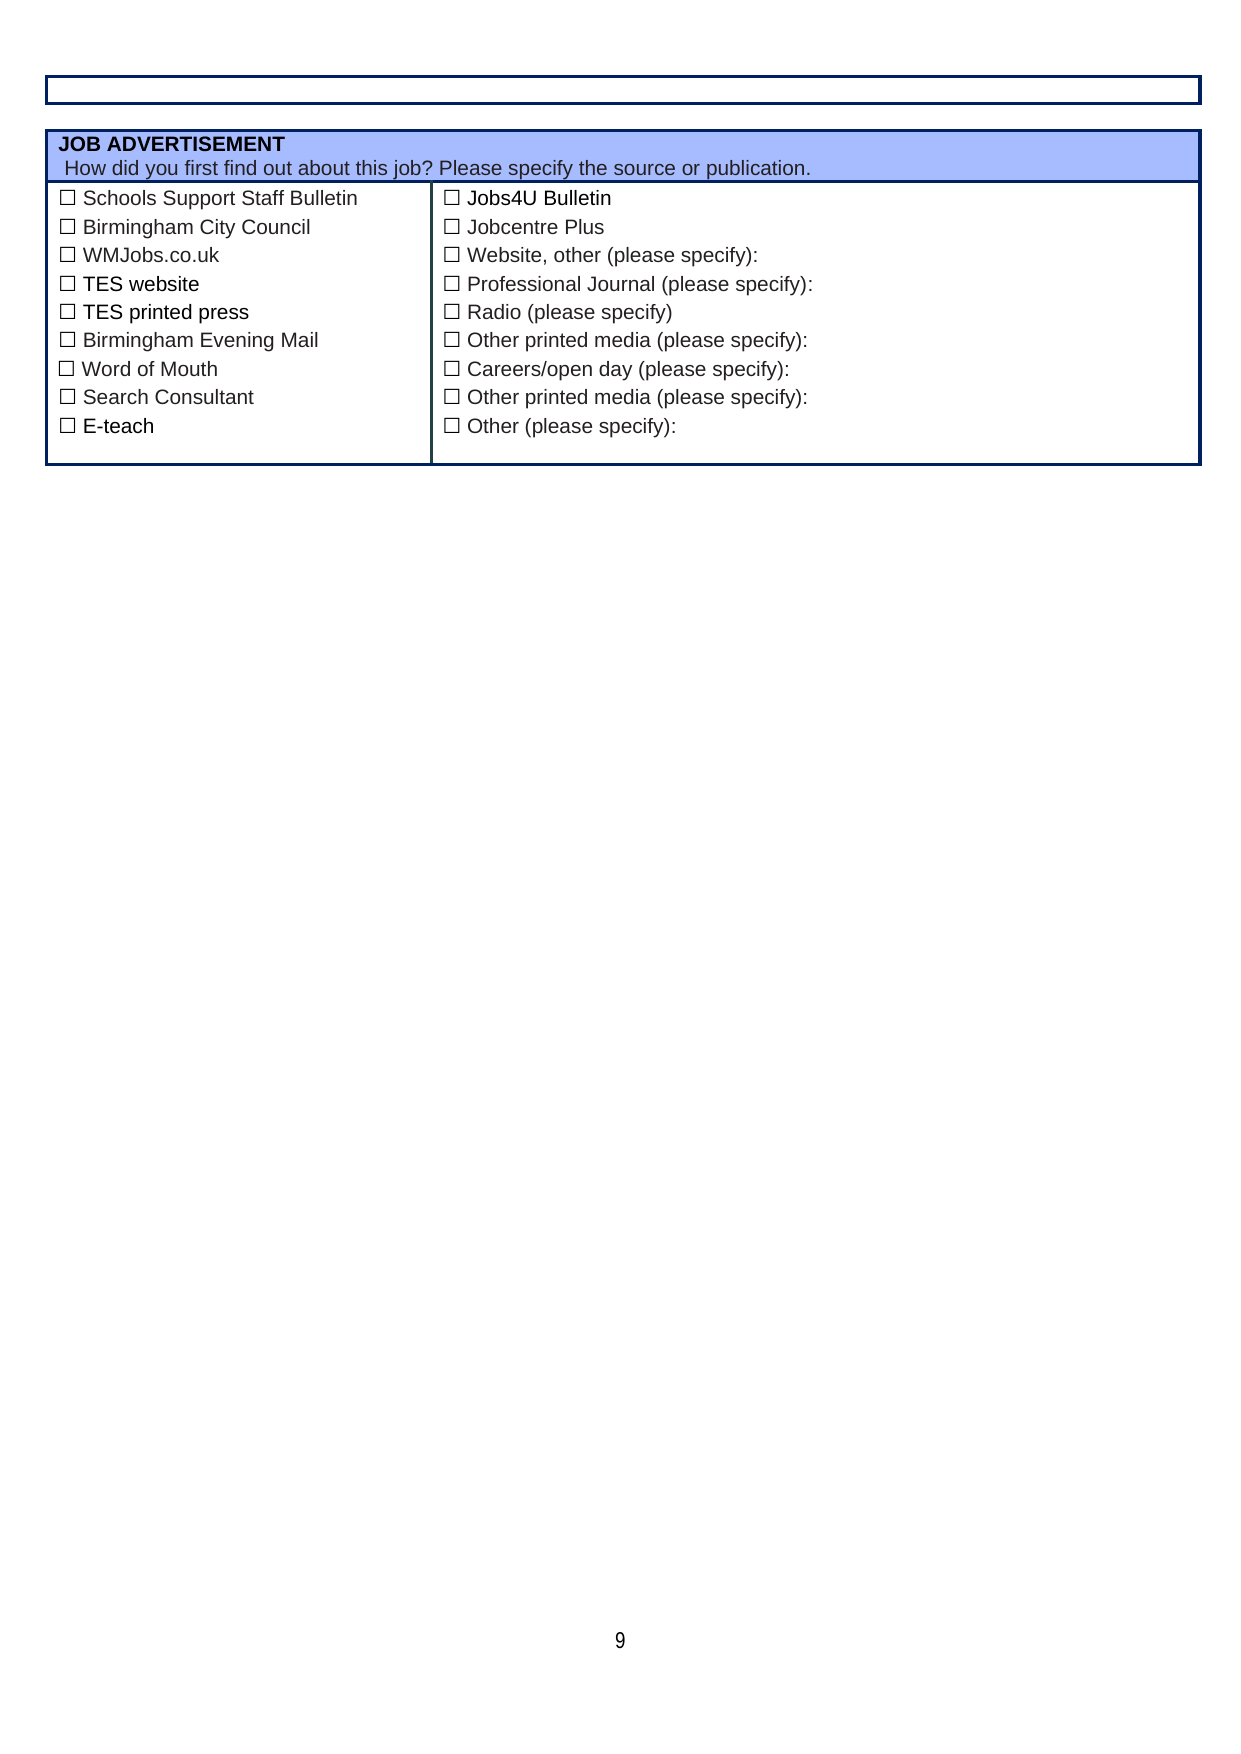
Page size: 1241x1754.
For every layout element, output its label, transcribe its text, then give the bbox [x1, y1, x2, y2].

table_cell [48, 78, 1198, 102]
table_header JOB ADVERTISEMENT How did you first find out about this job? Please specify the source or publication. [48, 132, 1198, 180]
table_cell Schools Support Staff Bulletin Birmingham City Council WMJobs.co.uk TES website TES printed press Birmingham Evening Mail Word of Mouth Search Consultant E-teach [48, 183, 430, 463]
table_cell Jobs4U Bulletin Jobcentre Plus Website, other (please specify): Professional Journal (please specify): Radio (please specify) Other printed media (please specify): Careers/open day (please specify): Other printed media (please specify): Other (please specify): [433, 183, 1198, 463]
